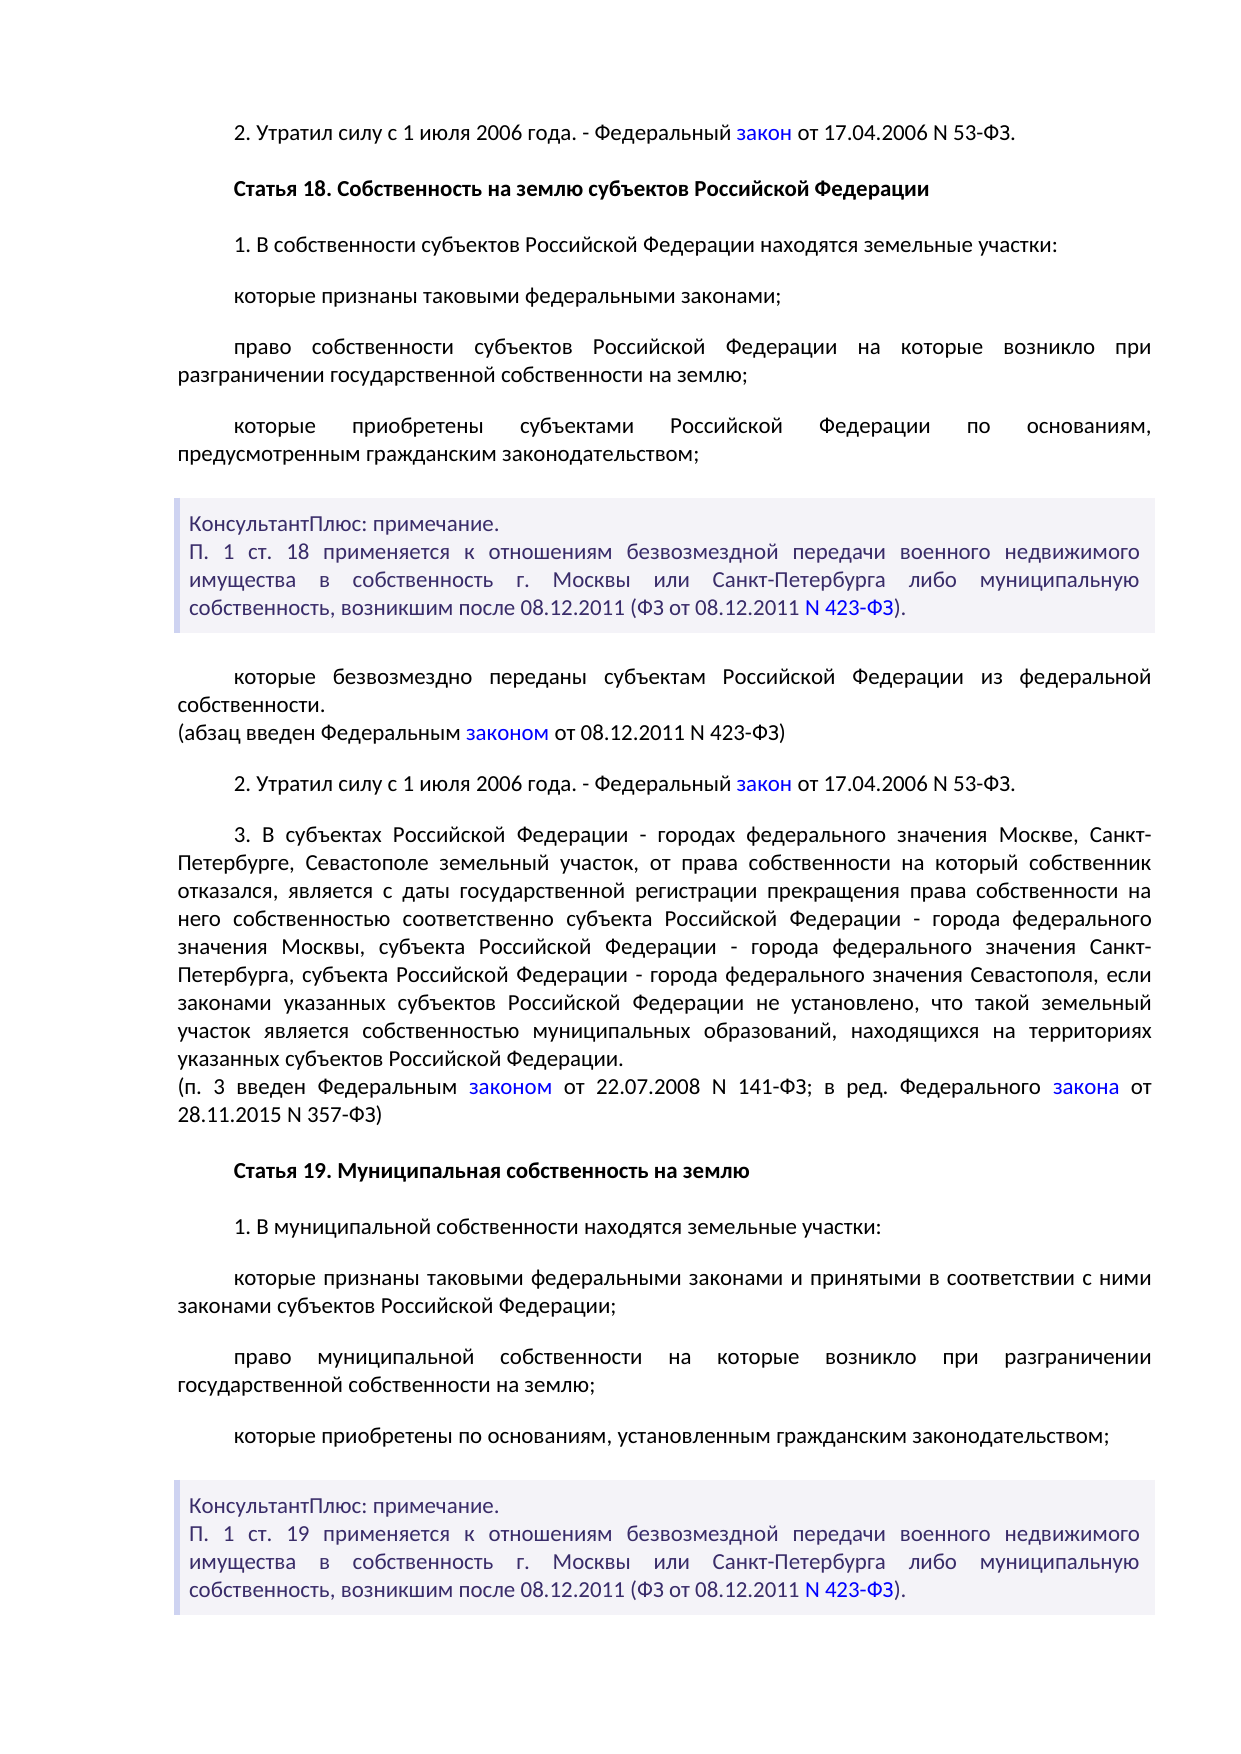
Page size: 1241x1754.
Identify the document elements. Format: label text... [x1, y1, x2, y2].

text право муниципальной собственности на которые возникло при разграничении государственной собственности на землю; [177, 1342, 1152, 1398]
text 3. В субъектах Российской Федерации - городах федерального значения Москве, Санкт-Петербурге, Севастополе земельный участок, от права собственности на который собственник отказался, является с даты государственной регистрации прекращения права собственности на него собственностью соответственно субъекта Российской Федерации - города федерального значения Москвы, субъекта Российской Федерации - города федерального значения Санкт-Петербурга, субъекта Российской Федерации - города федерального значения Севастополя, если законами указанных субъектов Российской Федерации не установлено, что такой земельный участок является собственностью муниципальных образований, находящихся на территориях указанных субъектов Российской Федерации. [177, 820, 1152, 1072]
text (п. 3 введен Федеральным законом от 22.07.2008 N 141-ФЗ; в ред. Федерального закона от 28.11.2015 N 357-ФЗ) [177, 1072, 1152, 1128]
text которые приобретены субъектами Российской Федерации по основаниям, предусмотренным гражданским законодательством; [177, 411, 1152, 467]
text которые приобретены по основаниям, установленным гражданским законодательством; [177, 1421, 1152, 1449]
text 2. Утратил силу с 1 июля 2006 года. - Федеральный закон от 17.04.2006 N 53-ФЗ. [177, 118, 1152, 146]
title Статья 19. Муниципальная собственность на землю [177, 1156, 1152, 1184]
text которые признаны таковыми федеральными законами; [177, 281, 1152, 309]
title Статья 18. Собственность на землю субъектов Российской Федерации [177, 174, 1152, 202]
text которые признаны таковыми федеральными законами и принятыми в соответствии с ними законами субъектов Российской Федерации; [177, 1263, 1152, 1319]
table_header КонсультантПлюс: примечание. П. 1 ст. 18 применяется к отношениям безвозмездной передачи военного недвижимого имущества в собственность г. Москвы или Санкт-Петербурга либо муниципальную собственность, возникшим после 08.12.2011 (ФЗ от 08.12.2011 N 423-ФЗ). [180, 498, 1149, 633]
table_header КонсультантПлюс: примечание. П. 1 ст. 19 применяется к отношениям безвозмездной передачи военного недвижимого имущества в собственность г. Москвы или Санкт-Петербурга либо муниципальную собственность, возникшим после 08.12.2011 (ФЗ от 08.12.2011 N 423-ФЗ). [180, 1480, 1149, 1615]
text право собственности субъектов Российской Федерации на которые возникло при разграничении государственной собственности на землю; [177, 332, 1152, 388]
text 2. Утратил силу с 1 июля 2006 года. - Федеральный закон от 17.04.2006 N 53-ФЗ. [177, 769, 1152, 797]
text (абзац введен Федеральным законом от 08.12.2011 N 423-ФЗ) [177, 718, 1152, 746]
text 1. В собственности субъектов Российской Федерации находятся земельные участки: [177, 230, 1152, 258]
text которые безвозмездно переданы субъектам Российской Федерации из федеральной собственности. [177, 662, 1152, 718]
text 1. В муниципальной собственности находятся земельные участки: [177, 1212, 1152, 1240]
